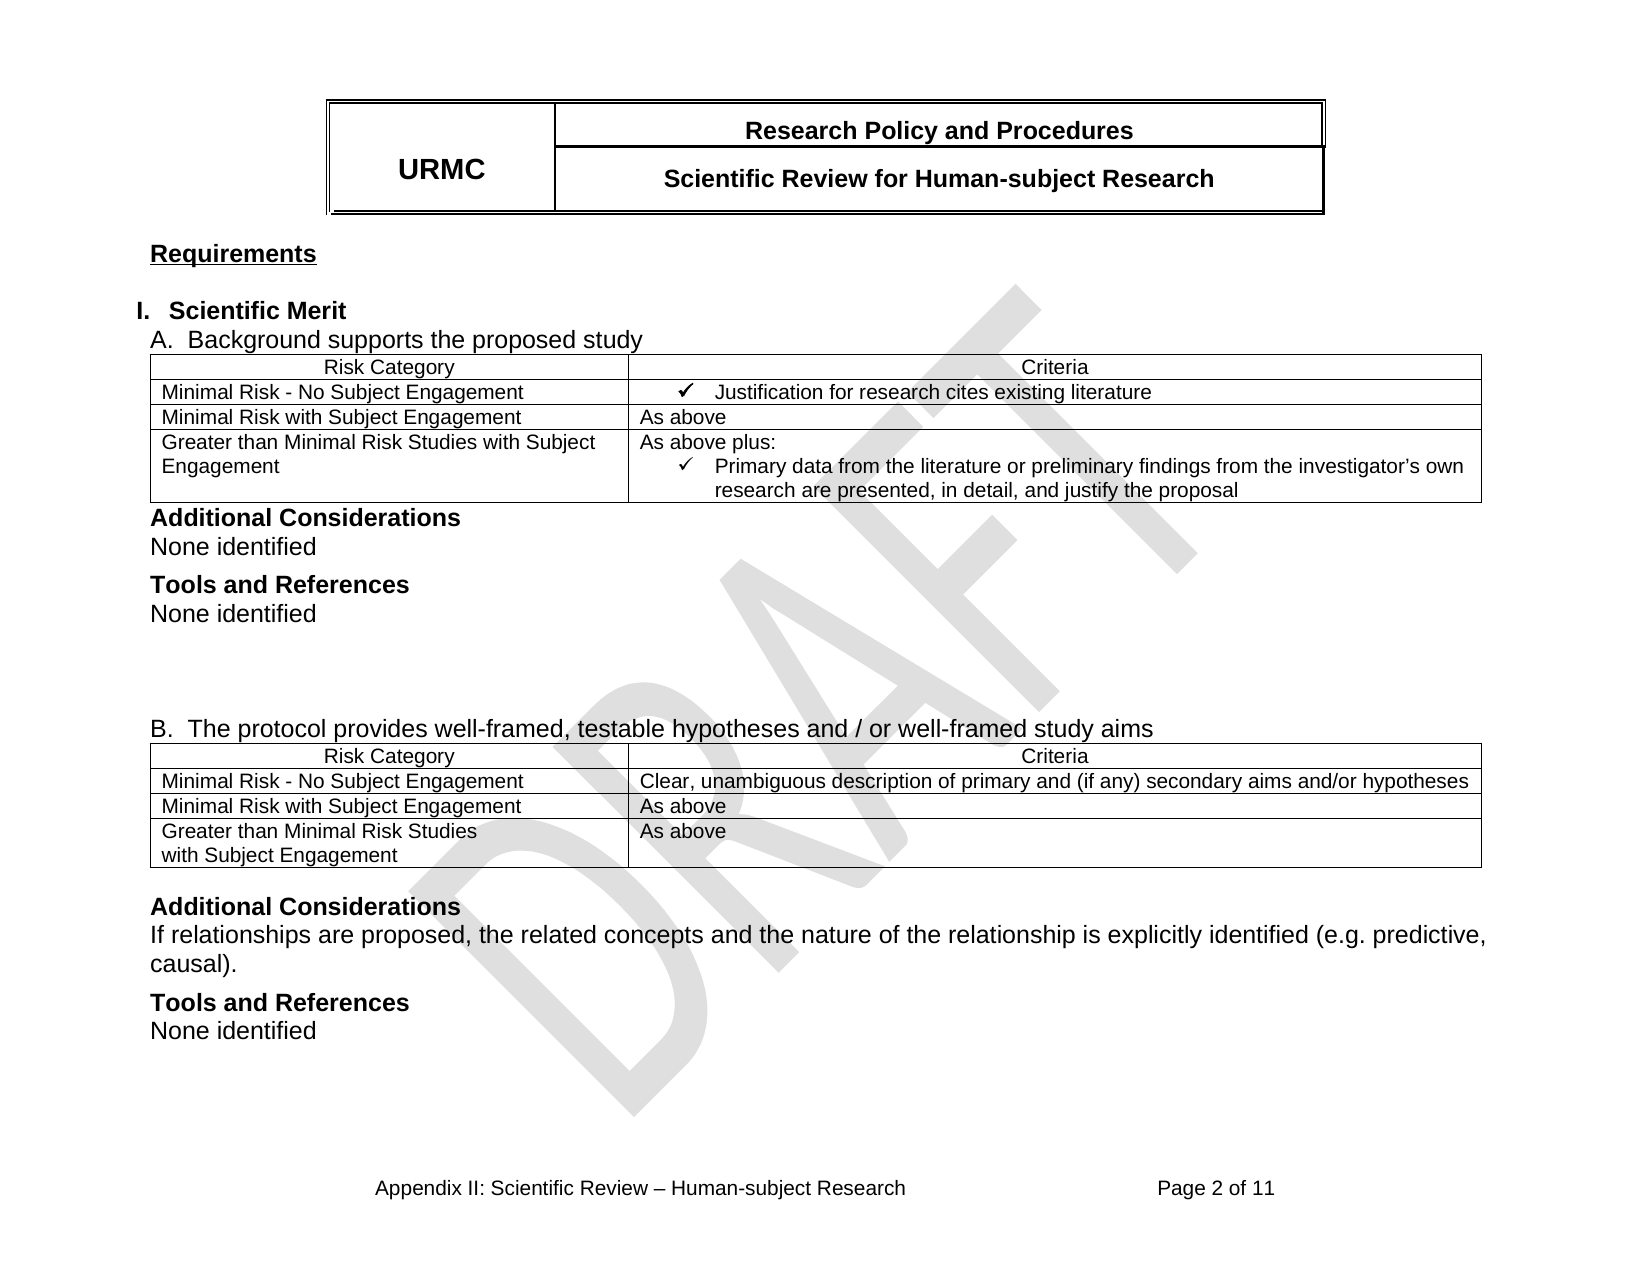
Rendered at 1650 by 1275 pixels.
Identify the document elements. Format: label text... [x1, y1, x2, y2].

table_header Criteria [629, 744, 1481, 768]
table_header Risk Category [151, 355, 628, 379]
table_cell Greater than Minimal Risk Studies with Subject Engagement [151, 819, 628, 867]
table_cell Greater than Minimal Risk Studies with Subject Engagement [151, 430, 628, 502]
table_header Risk Category [151, 744, 628, 768]
table_cell Minimal Risk - No Subject Engagement [151, 380, 628, 404]
text If relationships are proposed, the related concepts and the nature of the relationship is explicitly identified (e.g. predictive, causal). [150, 920, 1500, 978]
table_cell Clear, unambiguous description of primary and (if any) secondary aims and/or hypotheses [629, 769, 1481, 793]
text None identified [150, 1016, 1500, 1045]
text None identified [150, 532, 1500, 560]
text Tools and References [150, 987, 1500, 1016]
list The protocol provides well-framed, testable hypotheses and / or well-framed study aims [150, 714, 1500, 743]
list Scientific Merit [150, 296, 1500, 325]
text Additional Considerations [150, 892, 1500, 920]
text None identified [150, 599, 1500, 628]
text Requirements [150, 239, 1500, 267]
table_cell Justification for research cites existing literature [629, 380, 1481, 404]
table_cell As above plus: Primary data from the literature or preliminary findings from the investigator’s own research are presented, in detail, and justify the proposal [629, 430, 1481, 502]
table_cell Minimal Risk with Subject Engagement [151, 794, 628, 818]
table_cell Minimal Risk - No Subject Engagement [151, 769, 628, 793]
table_cell Minimal Risk with Subject Engagement [151, 405, 628, 429]
list Background supports the proposed study [150, 325, 1500, 354]
table_header Criteria [629, 355, 1481, 379]
table_cell As above [629, 794, 1481, 818]
text Additional Considerations [150, 503, 1500, 532]
text Tools and References [150, 570, 1500, 599]
table_cell As above [629, 819, 1481, 867]
table_cell As above [629, 405, 1481, 429]
